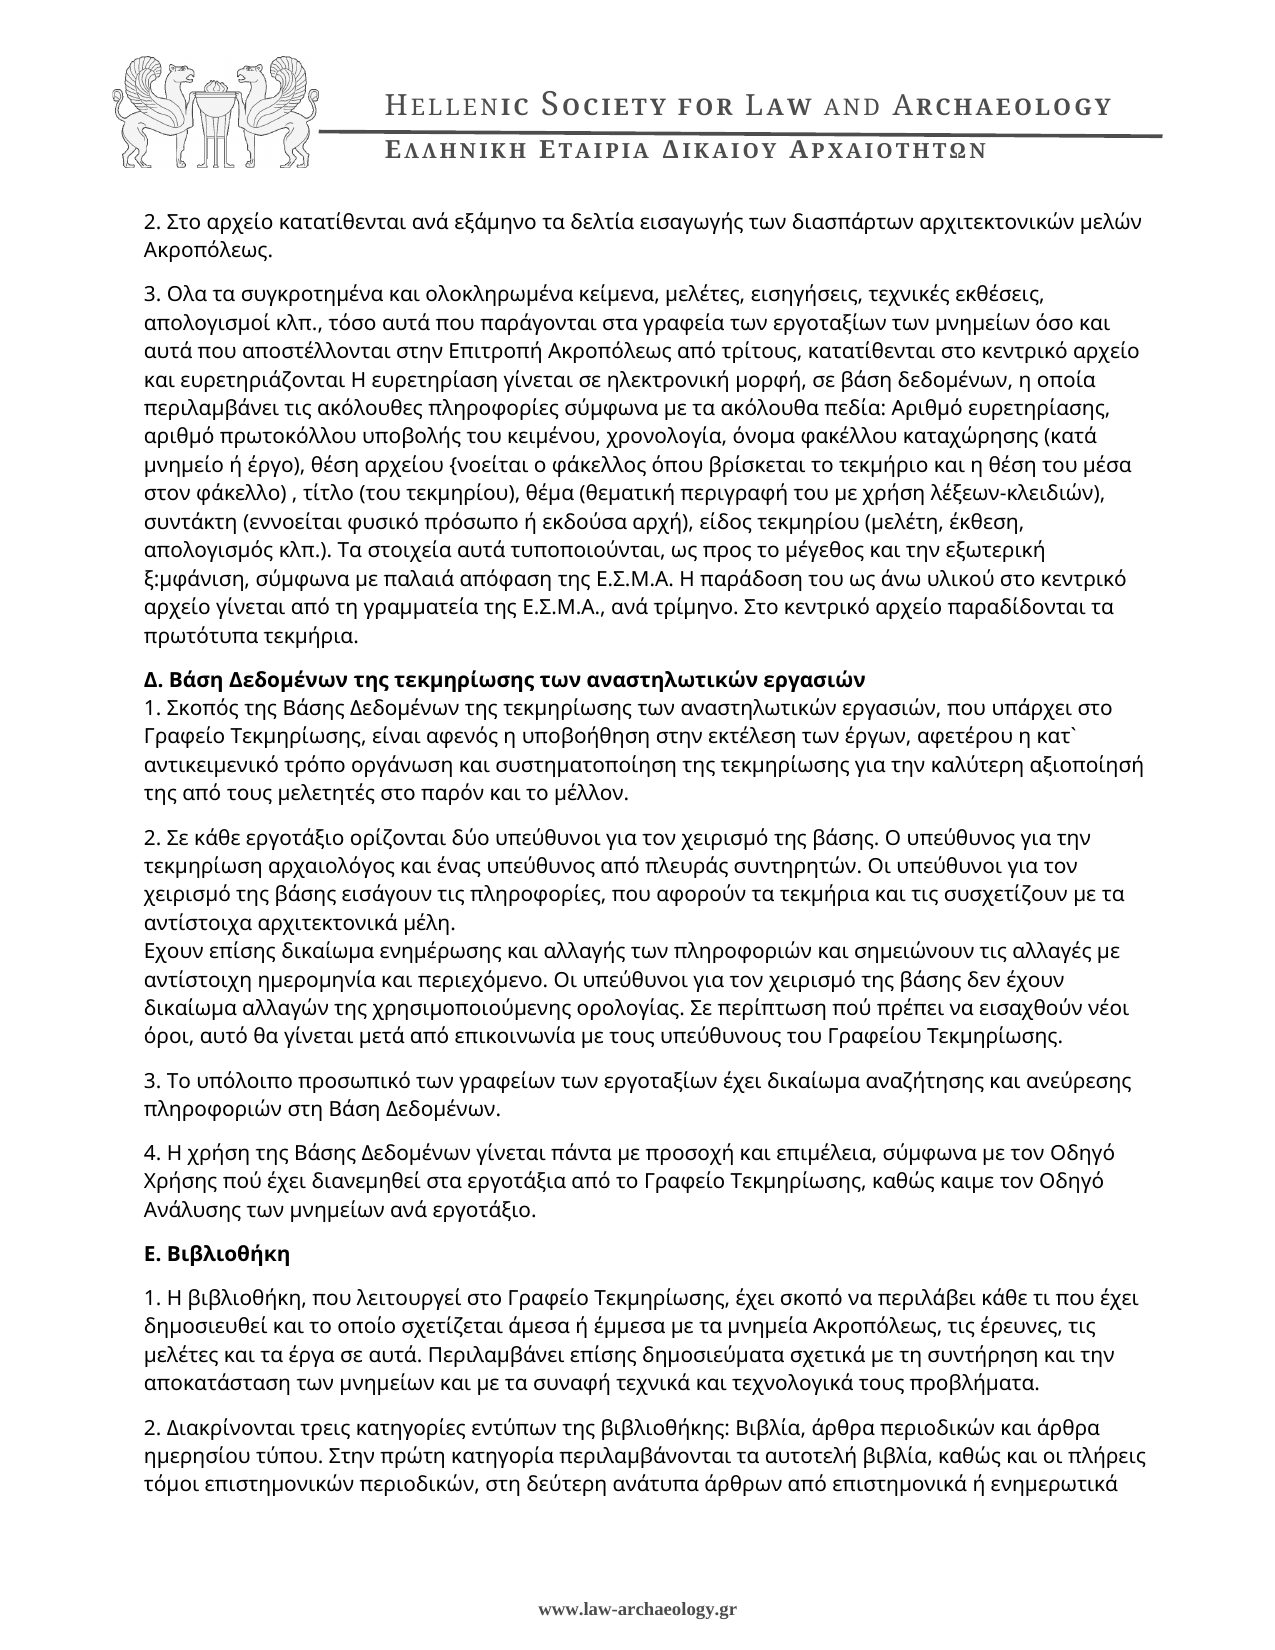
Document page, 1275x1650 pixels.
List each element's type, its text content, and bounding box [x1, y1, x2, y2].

text 3. Το υπόλοιπο προσωπικό των γραφείων των εργοταξίων έχει δικαίωμα αναζήτησης και ανεύρεσης πληροφοριών στη Βάση Δεδομένων. [144, 1066, 1147, 1123]
text 4. Η χρήση της Βάσης Δεδομένων γίνεται πάντα με προσοχή και επιμέλεια, σύμφωνα με τον Οδηγό Χρήσης πού έχει διανεμηθεί στα εργοτάξια από το Γραφείο Τεκμηρίωσης, καθώς καιμε τον Οδηγό Ανάλυσης των μνημείων ανά εργοτάξιο. [144, 1138, 1147, 1223]
text Δ. Βάση Δεδομένων της τεκμηρίωσης των αναστηλωτικών εργασιών 1. Σκοπός της Βάσης Δεδομένων της τεκμηρίωσης των αναστηλωτικών εργασιών, που υπάρχει στο Γραφείο Τεκμηρίωσης, είναι αφενός η υποβοήθηση στην εκτέλεση των έργων, αφετέρου η κατ` αντικειμενικό τρόπο οργάνωση και συστηματοποίηση της τεκμηρίωσης για την καλύτερη αξιοποίησή της από τους μελετητές στο παρόν και το μέλλον. [144, 665, 1147, 807]
text 1. Η βιβλιοθήκη, που λειτουργεί στο Γραφείο Τεκμηρίωσης, έχει σκοπό να περιλάβει κάθε τι που έχει δημοσιευθεί και το οποίο σχετίζεται άμεσα ή έμμεσα με τα μνημεία Ακροπόλεως, τις έρευνες, τις μελέτες και τα έργα σε αυτά. Περιλαμβάνει επίσης δημοσιεύματα σχετικά με τη συντήρηση και την αποκατάσταση των μνημείων και με τα συναφή τεχνικά και τεχνολογικά τους προβλήματα. [144, 1283, 1147, 1397]
text 2. Σε κάθε εργοτάξιο ορίζονται δύο υπεύθυνοι για τον χειρισμό της βάσης. Ο υπεύθυνος για την τεκμηρίωση αρχαιολόγος και ένας υπεύθυνος από πλευράς συντηρητών. Οι υπεύθυνοι για τον χειρισμό της βάσης εισάγουν τις πληροφορίες, που αφορούν τα τεκμήρια και τις συσχετίζουν με τα αντίστοιχα αρχιτεκτονικά μέλη. Εχουν επίσης δικαίωμα ενημέρωσης και αλλαγής των πληροφοριών και σημειώνουν τις αλλαγές με αντίστοιχη ημερομηνία και περιεχόμενο. Οι υπεύθυνοι για τον χειρισμό της βάσης δεν έχουν δικαίωμα αλλαγών της χρησιμοποιούμενης ορολογίας. Σε περίπτωση πού πρέπει να εισαχθούν νέοι όροι, αυτό θα γίνεται μετά από επικοινωνία με τους υπεύθυνους του Γραφείου Τεκμηρίωσης. [144, 823, 1147, 1050]
text Ε. Βιβλιοθήκη [144, 1239, 1147, 1268]
picture [112, 56, 319, 168]
text 2. Στο αρχείο κατατίθενται ανά εξάμηνο τα δελτία εισαγωγής των διασπάρτων αρχιτεκτονικών μελών Ακροπόλεως. [144, 207, 1147, 264]
text 3. Ολα τα συγκροτημένα και ολοκληρωμένα κείμενα, μελέτες, εισηγήσεις, τεχνικές εκθέσεις, απολογισμοί κλπ., τόσο αυτά που παράγονται στα γραφεία των εργοταξίων των μνημείων όσο και αυτά που αποστέλλονται στην Επιτροπή Ακροπόλεως από τρίτους, κατατίθενται στο κεντρικό αρχείο και ευρετηριάζονται Η ευρετηρίαση γίνεται σε ηλεκτρονική μορφή, σε βάση δεδομένων, η οποία περιλαμβάνει τις ακόλουθες πληροφορίες σύμφωνα με τα ακόλουθα πεδία: Αριθμό ευρετηρίασης, αριθμό πρωτοκόλλου υποβολής του κειμένου, χρονολογία, όνομα φακέλλου καταχώρησης (κατά μνημείο ή έργο), θέση αρχείου {νοείται ο φάκελλος όπου βρίσκεται το τεκμήριο και η θέση του μέσα στον φάκελλο) , τίτλο (του τεκμηρίου), θέμα (θεματική περιγραφή του με χρήση λέξεων-κλειδιών), συντάκτη (εννοείται φυσικό πρόσωπο ή εκδούσα αρχή), είδος τεκμηρίου (μελέτη, έκθεση, απολογισμός κλπ.). Τα στοιχεία αυτά τυποποιούνται, ως προς το μέγεθος και την εξωτερική ξ:μφάνιση, σύμφωνα με παλαιά απόφαση της Ε.Σ.Μ.Α. Η παράδοση του ως άνω υλικού στο κεντρικό αρχείο γίνεται από τη γραμματεία της Ε.Σ.Μ.Α., ανά τρίμηνο. Στο κεντρικό αρχείο παραδίδονται τα πρωτότυπα τεκμήρια. [144, 279, 1147, 649]
